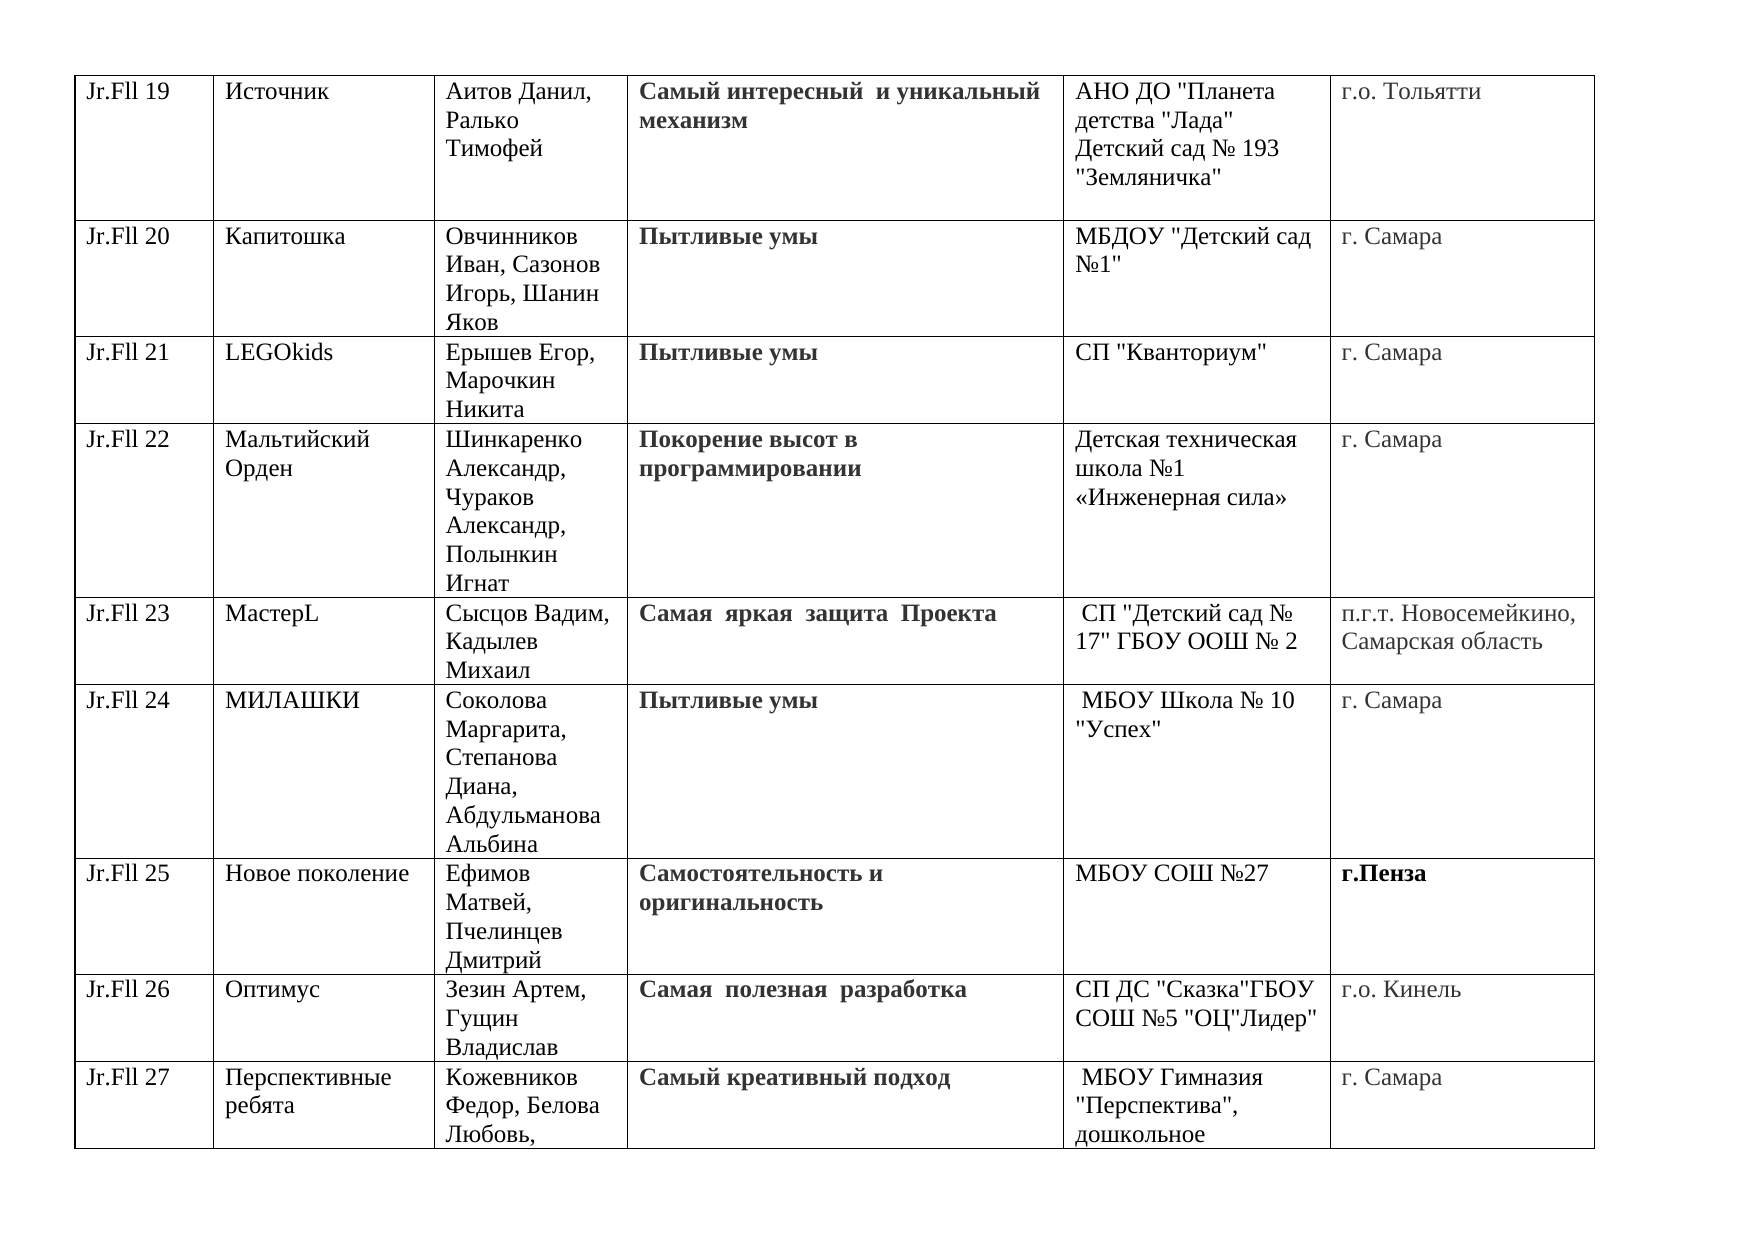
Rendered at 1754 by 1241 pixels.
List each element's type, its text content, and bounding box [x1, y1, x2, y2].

table_cell Jr.Fll 22 [76, 424, 213, 597]
table_cell Покорение высот в программировании [628, 424, 1063, 597]
table_cell Ефимов Матвей, Пчелинцев Дмитрий [435, 859, 627, 973]
table_cell Jr.Fll 21 [76, 337, 213, 423]
table_cell г. Самара [1331, 221, 1594, 336]
table_cell Самая яркая защита Проекта [628, 598, 1063, 684]
table_cell Овчинников Иван, Сазонов Игорь, Шанин Яков [435, 221, 627, 336]
table_cell МБОУ Школа № 10 "Успех" [1064, 685, 1330, 857]
table_cell Jr.Fll 26 [76, 975, 213, 1061]
table_cell г. Самара [1331, 337, 1594, 423]
table_cell Оптимус [214, 975, 434, 1061]
table_cell МастерL [214, 598, 434, 684]
table_cell Источник [214, 76, 434, 220]
table_cell Мальтийский Орден [214, 424, 434, 597]
table_cell Зезин Артем, Гущин Владислав [435, 975, 627, 1061]
table_cell г. Самара [1331, 685, 1594, 857]
table_cell Сысцов Вадим, Кадылев Михаил [435, 598, 627, 684]
table_cell Самостоятельность и оригинальность [628, 859, 1063, 973]
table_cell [435, 1062, 627, 1148]
table_cell Jr.Fll 20 [76, 221, 213, 336]
table_cell Jr.Fll 19 [76, 76, 213, 220]
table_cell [1064, 1062, 1330, 1148]
table_cell МИЛАШКИ [214, 685, 434, 857]
table_cell Jr.Fll 23 [76, 598, 213, 684]
table_cell Новое поколение [214, 859, 434, 973]
table_cell г. Самара [1331, 1062, 1594, 1148]
table_cell МБОУ СОШ №27 [1064, 859, 1330, 973]
table_cell СП "Детский сад № 17" ГБОУ ООШ № 2 [1064, 598, 1330, 684]
table_cell МБДОУ "Детский сад №1" [1064, 221, 1330, 336]
table_cell п.г.т. Новосемейкино, Самарская область [1331, 598, 1594, 684]
table_cell LEGOkids [214, 337, 434, 423]
table_cell г.о. Тольятти [1331, 76, 1594, 220]
table_cell Пытливые умы [628, 221, 1063, 336]
table_cell АНО ДО "Планета детства "Лада" Детский сад № 193 "Земляничка" [1064, 76, 1330, 220]
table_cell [628, 1062, 1063, 1148]
table_cell Детская техническая школа №1 «Инженерная сила» [1064, 424, 1330, 597]
table_cell г.Пенза [1331, 859, 1594, 973]
table_cell СП ДС "Сказка"ГБОУ СОШ №5 "ОЦ"Лидер" [1064, 975, 1330, 1061]
table_cell Самый интересный и уникальный механизм [628, 76, 1063, 220]
table_cell Шинкаренко Александр, Чураков Александр, Полынкин Игнат [435, 424, 627, 597]
table_cell Jr.Fll 25 [76, 859, 213, 973]
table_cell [214, 1062, 434, 1148]
table_cell г. Самара [1331, 424, 1594, 597]
table_cell СП "Кванториум" [1064, 337, 1330, 423]
table_cell Ерышев Егор, Марочкин Никита [435, 337, 627, 423]
table_cell Jr.Fll 24 [76, 685, 213, 857]
table_cell Аитов Данил, Ралько Тимофей [435, 76, 627, 220]
table_cell Jr.Fll 27 [76, 1062, 213, 1148]
table_cell Капитошка [214, 221, 434, 336]
table_cell Пытливые умы [628, 337, 1063, 423]
table_cell г.о. Кинель [1331, 975, 1594, 1061]
table_cell Соколова Маргарита, Степанова Диана, Абдульманова Альбина [435, 685, 627, 857]
table_cell Пытливые умы [628, 685, 1063, 857]
table_cell Самая полезная разработка [628, 975, 1063, 1061]
